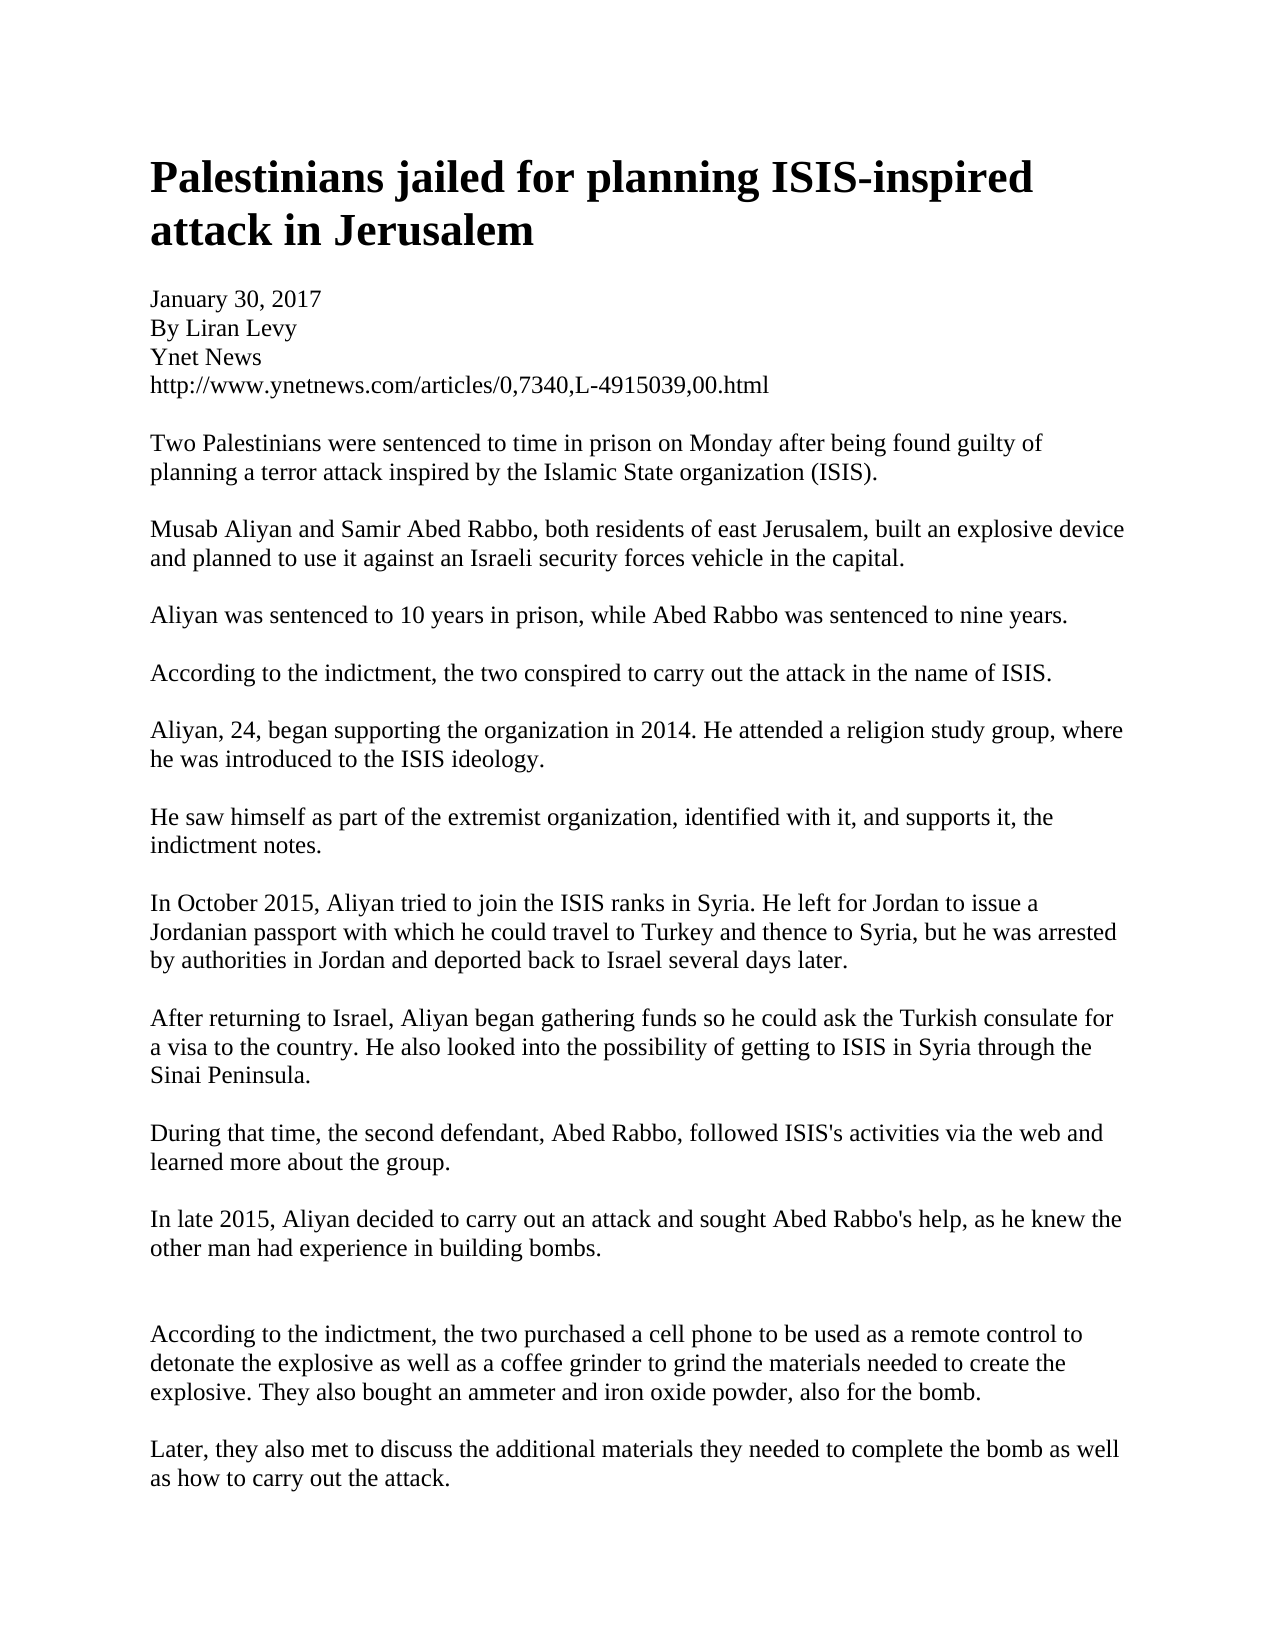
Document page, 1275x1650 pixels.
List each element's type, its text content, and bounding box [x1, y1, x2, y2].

text In October 2015, Aliyan tried to join the ISIS ranks in Syria. He left for Jordan to issue a Jordanian passport with which he could travel to Turkey and thence to Syria, but he was arrested by authorities in Jordan and deported back to Israel several days later. [150, 888, 1125, 974]
text Aliyan, 24, began supporting the organization in 2014. He attended a religion study group, where he was introduced to the ISIS ideology. [150, 715, 1125, 773]
text By Liran Levy [150, 313, 1125, 342]
text Later, they also met to discuss the additional materials they needed to complete the bomb as well as how to carry out the attack. [150, 1434, 1125, 1492]
text January 30, 2017 [150, 284, 1125, 313]
text According to the indictment, the two conspired to carry out the attack in the name of ISIS. [150, 658, 1125, 687]
text He saw himself as part of the extremist organization, identified with it, and supports it, the indictment notes. [150, 802, 1125, 859]
text Musab Aliyan and Samir Abed Rabbo, both residents of east Jerusalem, built an explosive device and planned to use it against an Israeli security forces vehicle in the capital. [150, 514, 1125, 572]
text After returning to Israel, Aliyan began gathering funds so he could ask the Turkish consulate for a visa to the country. He also looked into the possibility of getting to ISIS in Syria through the Sinai Peninsula. [150, 1003, 1125, 1089]
text Palestinians jailed for planning ISIS-inspired attack in Jerusalem [150, 150, 1125, 255]
text Aliyan was sentenced to 10 years in prison, while Abed Rabbo was sentenced to nine years. [150, 600, 1125, 629]
text In late 2015, Aliyan decided to carry out an attack and sought Abed Rabbo's help, as he knew the other man had experience in building bombs. [150, 1204, 1125, 1262]
text Two Palestinians were sentenced to time in prison on Monday after being found guilty of planning a terror attack inspired by the Islamic State organization (ISIS). [150, 428, 1125, 485]
text According to the indictment, the two purchased a cell phone to be used as a remote control to detonate the explosive as well as a coffee grinder to grind the materials needed to create the explosive. They also bought an ammeter and iron oxide powder, also for the bomb. [150, 1319, 1125, 1405]
text http://www.ynetnews.com/articles/0,7340,L-4915039,00.html [150, 370, 1125, 399]
text Ynet News [150, 342, 1125, 370]
text During that time, the second defendant, Abed Rabbo, followed ISIS's activities via the web and learned more about the group. [150, 1118, 1125, 1175]
